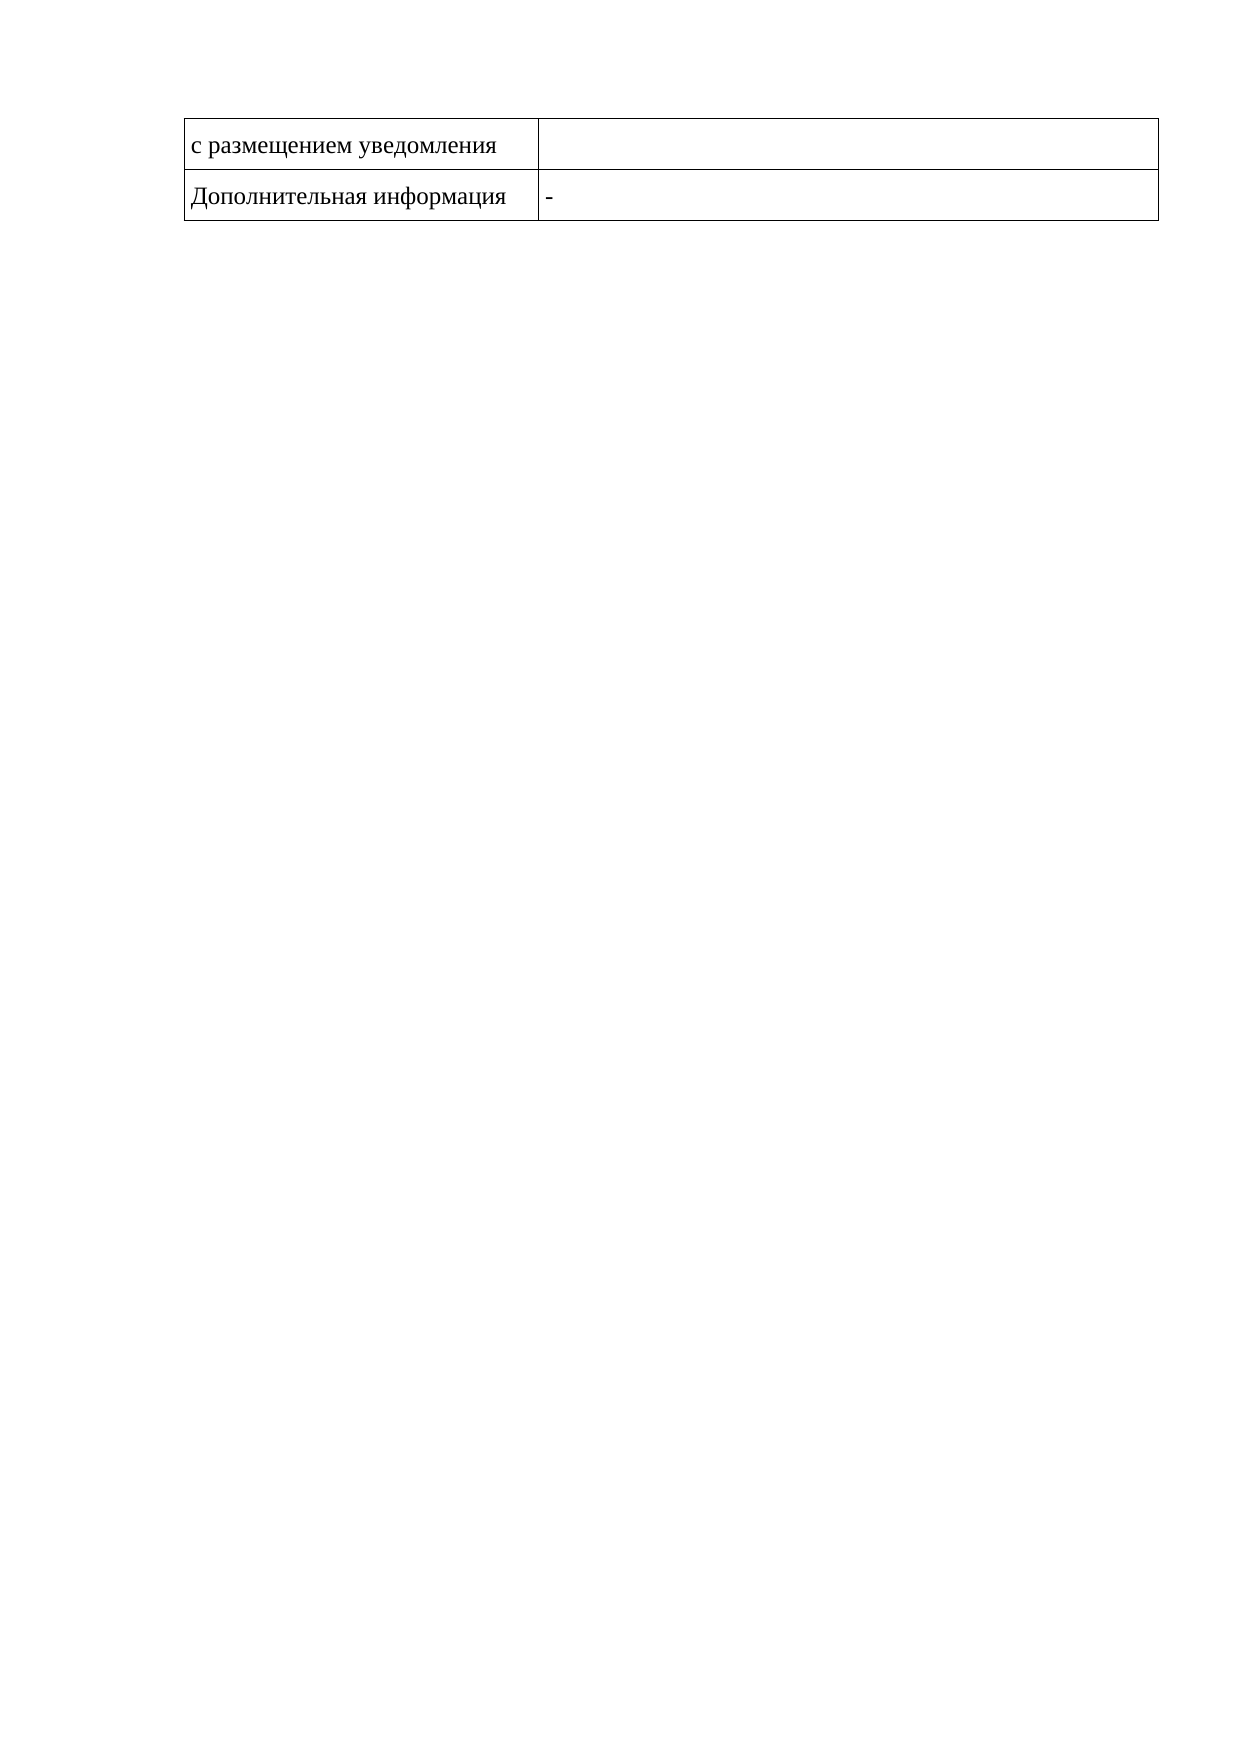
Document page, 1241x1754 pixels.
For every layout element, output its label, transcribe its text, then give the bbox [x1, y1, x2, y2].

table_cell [185, 119, 538, 169]
table_cell - [539, 170, 1158, 220]
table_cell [539, 119, 1158, 169]
table_cell Дополнительная информация [185, 170, 538, 220]
